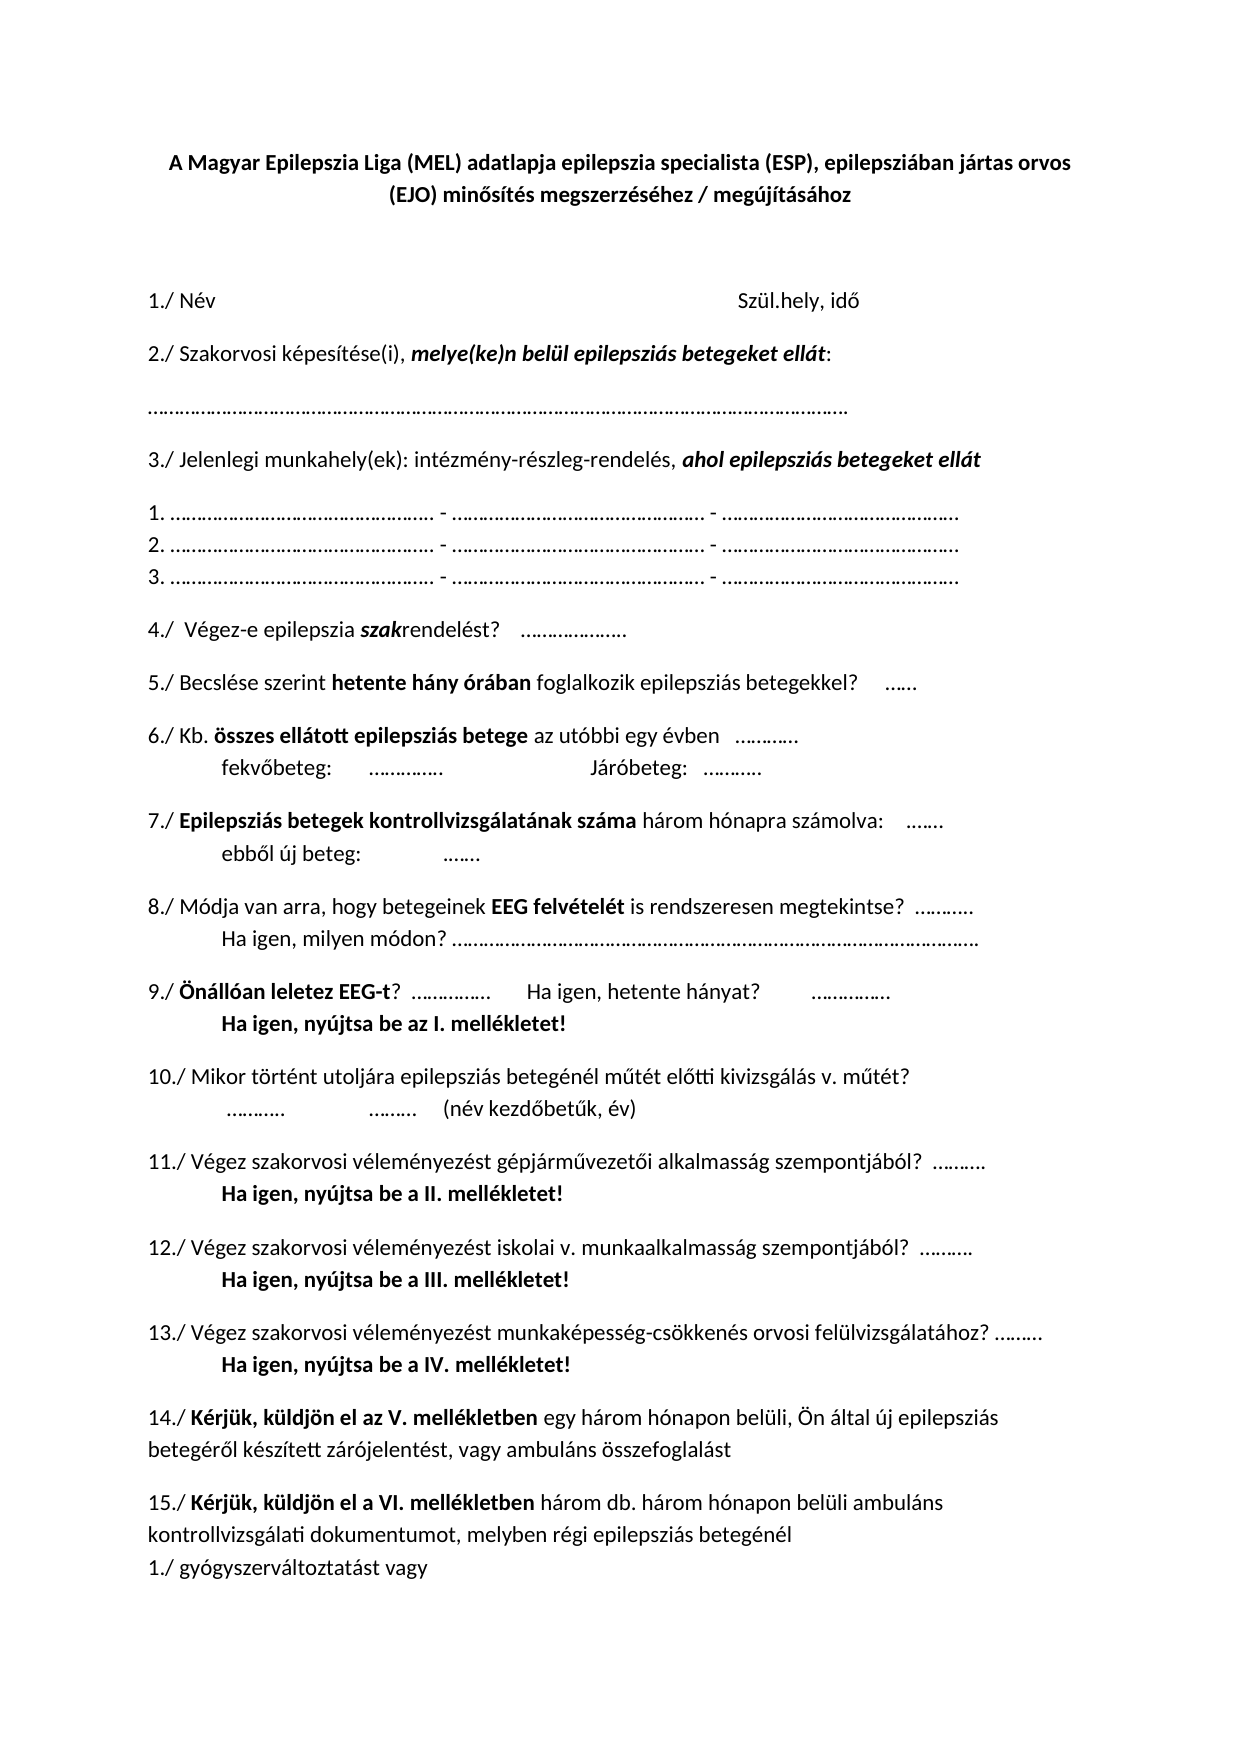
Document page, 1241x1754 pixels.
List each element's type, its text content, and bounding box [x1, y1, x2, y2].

text ……………………………………………………………………………………………………………………. [148, 392, 1093, 420]
text 10./ Mikor történt utoljára epilepsziás betegénél műtét előtti kivizsgálás v. műtét? ……….. ……… (név kezdőbetűk, év) [148, 1062, 1093, 1122]
text 2./ Szakorvosi képesítése(i), melye(ke)n belül epilepsziás betegeket ellát: [148, 339, 1093, 367]
text A Magyar Epilepszia Liga (MEL) adatlapja epilepszia specialista (ESP), epilepsziában jártas orvos (EJO) minősítés megszerzéséhez / megújításához [148, 148, 1093, 208]
text 3./ Jelenlegi munkahely(ek): intézmény-részleg-rendelés, ahol epilepsziás betegeket ellát [148, 445, 1093, 473]
text 1./ Név Szül.hely, idő [148, 286, 1093, 314]
text 11./ Végez szakorvosi véleményezést gépjárművezetői alkalmasság szempontjából? ………. Ha igen, nyújtsa be a II. mellékletet! [148, 1147, 1093, 1208]
text 1. ………………………………………….. - ………………………………………… - ……………………………………… 2. ………………………………………….. - ………………………………………… - ……………………………………… 3. ………………………………………….. - ………………………………………… - ……………………………………… [148, 498, 1093, 590]
text 7./ Epilepsziás betegek kontrollvizsgálatának száma három hónapra számolva: .…… ebből új beteg: .…… [148, 807, 1093, 867]
text 12./ Végez szakorvosi véleményezést iskolai v. munkaalkalmasság szempontjából? ………. Ha igen, nyújtsa be a III. mellékletet! [148, 1233, 1093, 1293]
text 4./ Végez-e epilepszia szakrendelést? ……………….. [148, 615, 1093, 643]
text 14./ Kérjük, küldjön el az V. mellékletben egy három hónapon belüli, Ön által új epilepsziás betegéről készített zárójelentést, vagy ambuláns összefoglalást [148, 1403, 1093, 1463]
text 5./ Becslése szerint hetente hány órában foglalkozik epilepsziás betegekkel? …… [148, 668, 1093, 696]
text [148, 1488, 1093, 1581]
text 6./ Kb. összes ellátott epilepsziás betege az utóbbi egy évben ………… fekvőbeteg: ………….. Járóbeteg: ……….. [148, 721, 1093, 782]
text 13./ Végez szakorvosi véleményezést munkaképesség-csökkenés orvosi felülvizsgálatához? ……… Ha igen, nyújtsa be a IV. mellékletet! [148, 1318, 1093, 1378]
text 9./ Önállóan leletez EEG-t? …………… Ha igen, hetente hányat? …………… Ha igen, nyújtsa be az I. mellékletet! [148, 977, 1093, 1037]
text 8./ Módja van arra, hogy betegeinek EEG felvételét is rendszeresen megtekintse? ……….. Ha igen, milyen módon? ………………………………………………………………………………………. [148, 892, 1093, 952]
